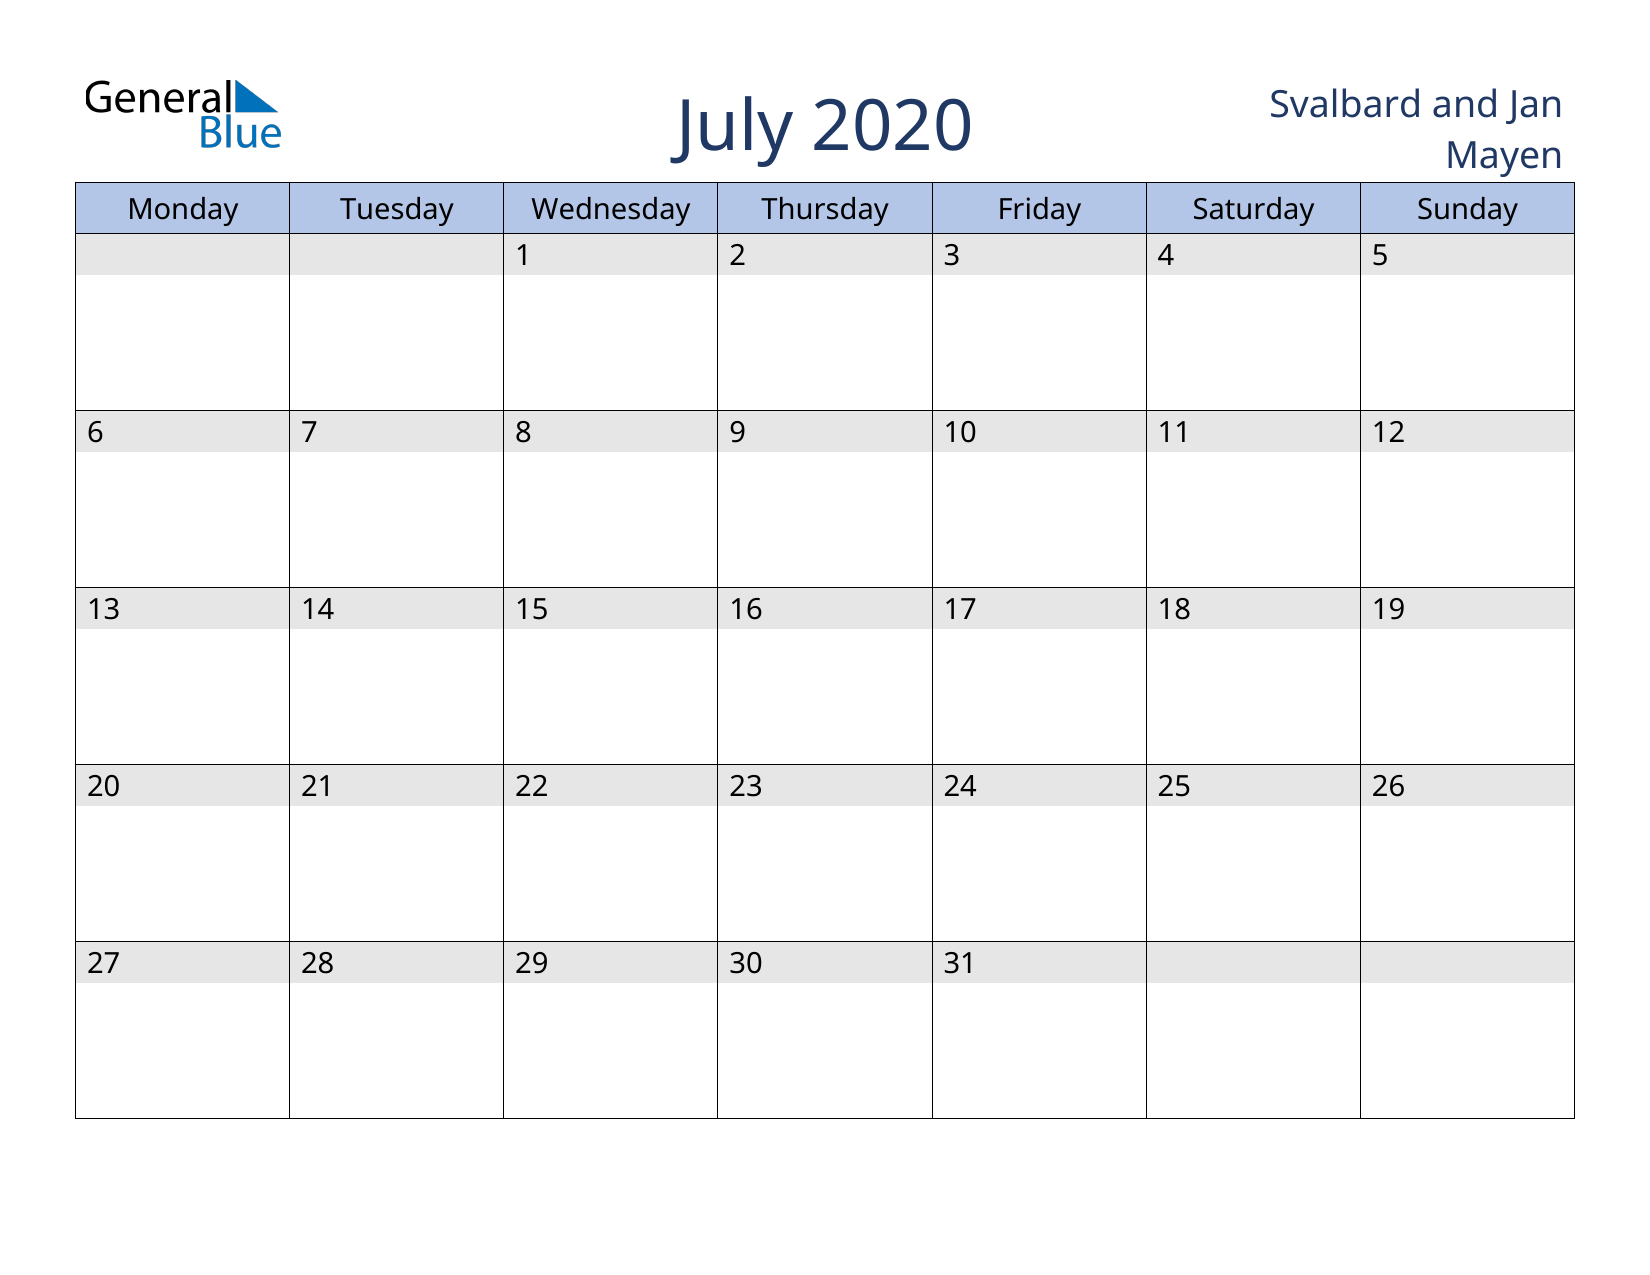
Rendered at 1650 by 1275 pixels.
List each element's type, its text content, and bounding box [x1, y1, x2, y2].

table_cell 5 [1361, 234, 1574, 275]
table_cell 3 [933, 234, 1146, 275]
table_cell [76, 629, 289, 764]
table_cell [1361, 452, 1574, 587]
table_cell 11 [1147, 411, 1360, 452]
table_cell 15 [504, 588, 717, 629]
table_cell [290, 234, 503, 275]
table_cell 27 [76, 942, 289, 983]
table_cell [718, 452, 932, 587]
table_cell [290, 983, 503, 1118]
table_cell [933, 275, 1146, 410]
table_cell [1361, 942, 1574, 983]
table_cell [504, 452, 717, 587]
table_cell [1361, 806, 1574, 941]
table_cell [504, 983, 717, 1118]
table_cell 10 [933, 411, 1146, 452]
table_cell Friday [933, 183, 1146, 233]
table_cell [1147, 452, 1360, 587]
table_cell [504, 806, 717, 941]
table_cell 29 [504, 942, 717, 983]
table_cell 1 [504, 234, 717, 275]
table_cell [1147, 942, 1360, 983]
table_cell [76, 806, 289, 941]
table_cell [290, 452, 503, 587]
table_cell [504, 629, 717, 764]
table_cell 31 [933, 942, 1146, 983]
table_cell [1147, 629, 1360, 764]
table_cell [1147, 983, 1360, 1118]
table_cell 25 [1147, 765, 1360, 806]
table_cell [290, 806, 503, 941]
table_cell [1361, 275, 1574, 410]
table_cell [718, 629, 932, 764]
table_cell [1361, 629, 1574, 764]
table_cell [1147, 806, 1360, 941]
table_cell 4 [1147, 234, 1360, 275]
table_cell [1147, 275, 1360, 410]
table_cell 20 [76, 765, 289, 806]
table_cell [718, 806, 932, 941]
table_cell [76, 983, 289, 1118]
table_cell 2 [718, 234, 932, 275]
table_cell [933, 452, 1146, 587]
picture [86, 80, 281, 148]
table_cell 26 [1361, 765, 1574, 806]
table_cell [76, 452, 289, 587]
table_cell [1361, 983, 1574, 1118]
table_header July 2020 [504, 75, 1146, 182]
table_cell [504, 275, 717, 410]
table_cell 30 [718, 942, 932, 983]
table_cell Thursday [718, 183, 932, 233]
table_cell [290, 275, 503, 410]
table_cell 24 [933, 765, 1146, 806]
table_cell Monday [76, 183, 289, 233]
table_cell Sunday [1361, 183, 1574, 233]
table_cell 12 [1361, 411, 1574, 452]
table_cell 9 [718, 411, 932, 452]
table_cell 23 [718, 765, 932, 806]
table_cell 13 [76, 588, 289, 629]
table_cell [76, 234, 289, 275]
table_cell 22 [504, 765, 717, 806]
table_cell Wednesday [504, 183, 717, 233]
table_header [76, 75, 503, 182]
table_cell Tuesday [290, 183, 503, 233]
table_header Svalbard and Jan Mayen [1146, 75, 1574, 182]
table_cell 8 [504, 411, 717, 452]
table_cell [718, 983, 932, 1118]
table_cell Saturday [1147, 183, 1360, 233]
table_cell 19 [1361, 588, 1574, 629]
table_cell [933, 629, 1146, 764]
table_cell 7 [290, 411, 503, 452]
table_cell 28 [290, 942, 503, 983]
table_cell 16 [718, 588, 932, 629]
table_cell [933, 806, 1146, 941]
table_cell [76, 275, 289, 410]
table_cell [718, 275, 932, 410]
table_cell 6 [76, 411, 289, 452]
table_cell [290, 629, 503, 764]
table_cell [933, 983, 1146, 1118]
table_cell 17 [933, 588, 1146, 629]
table_cell 18 [1147, 588, 1360, 629]
table_cell 21 [290, 765, 503, 806]
table_cell 14 [290, 588, 503, 629]
